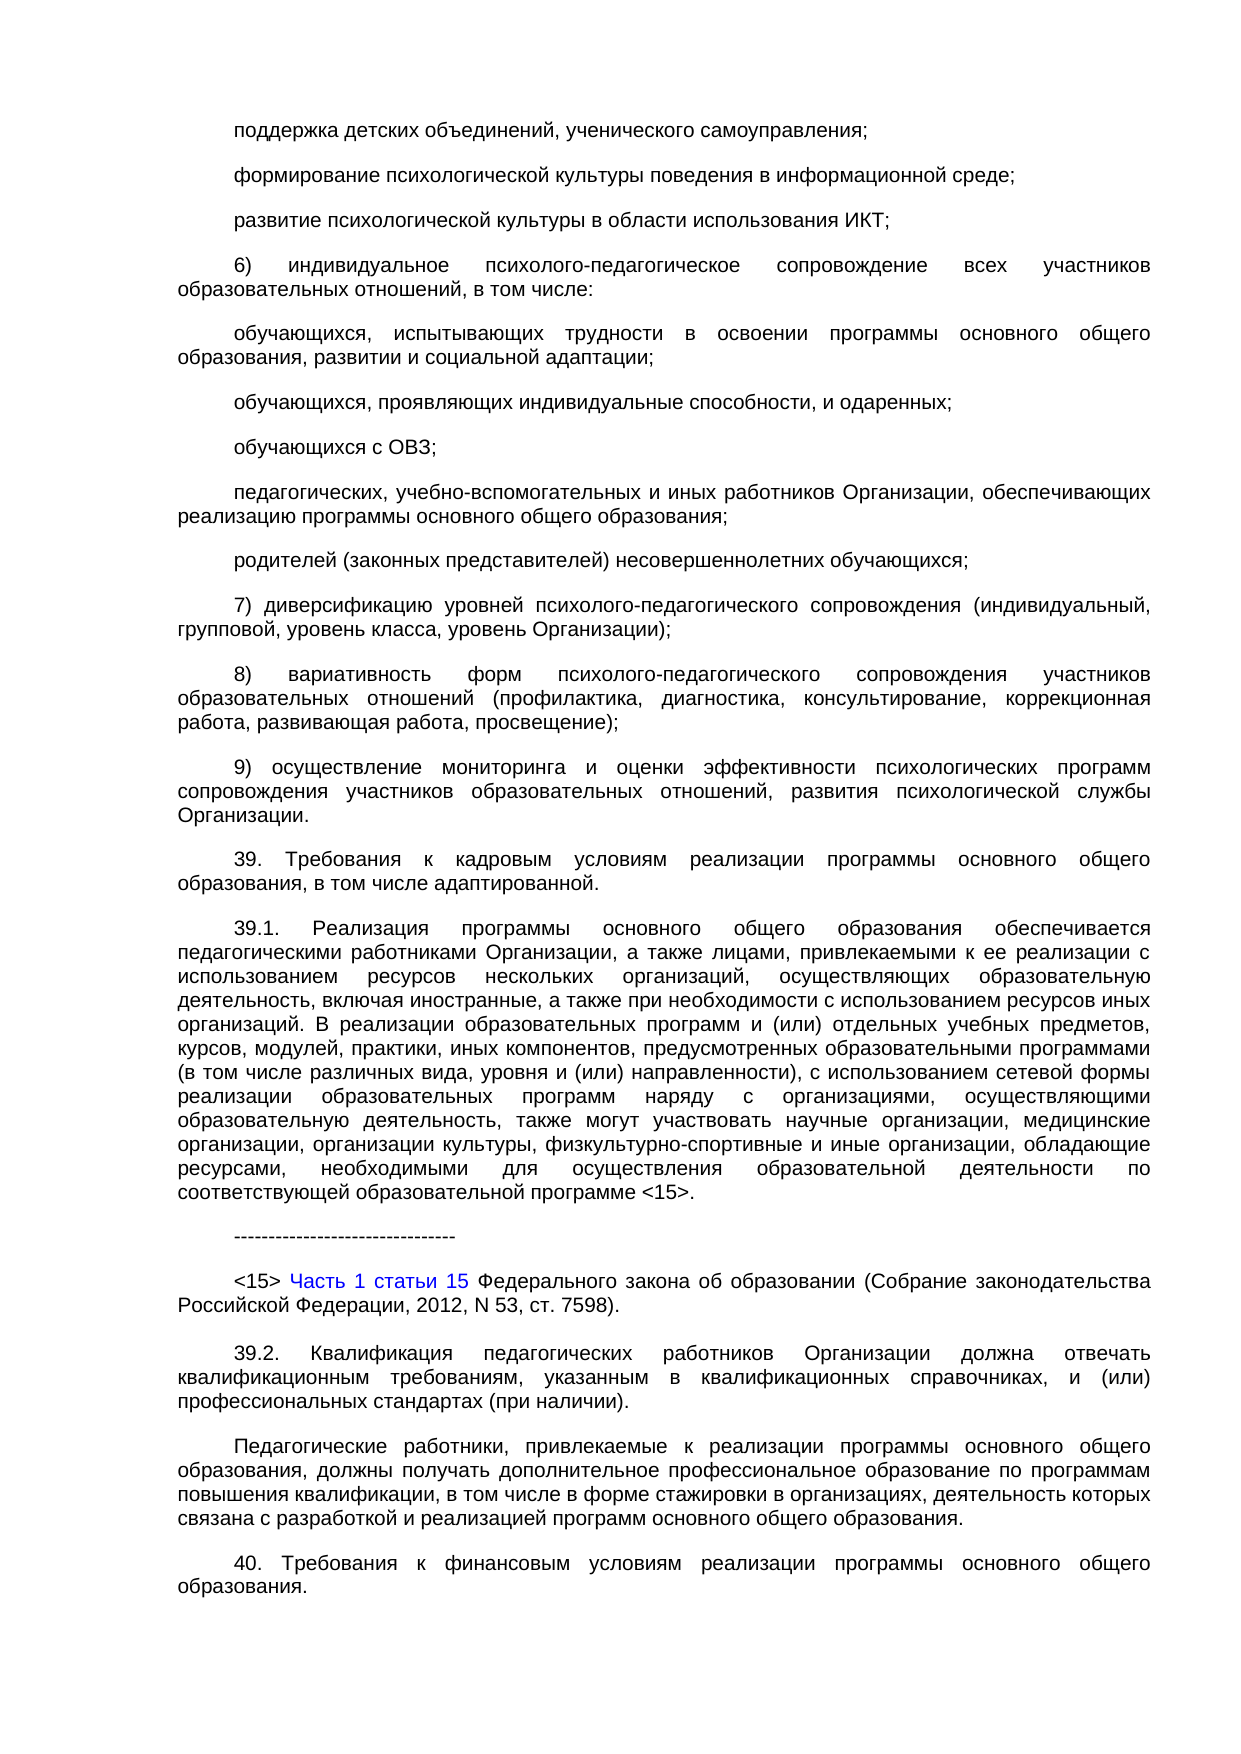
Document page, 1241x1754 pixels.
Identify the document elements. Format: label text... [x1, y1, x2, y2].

text педагогических, учебно-вспомогательных и иных работников Организации, обеспечивающих реализацию программы основного общего образования; [177, 479, 1152, 527]
text формирование психологической культуры поведения в информационной среде; [177, 163, 1152, 187]
text 39. Требования к кадровым условиям реализации программы основного общего образования, в том числе адаптированной. [177, 847, 1152, 895]
text обучающихся, проявляющих индивидуальные способности, и одаренных; [177, 390, 1152, 414]
text -------------------------------- [177, 1224, 1152, 1248]
text 8) вариативность форм психолого-педагогического сопровождения участников образовательных отношений (профилактика, диагностика, консультирование, коррекционная работа, развивающая работа, просвещение); [177, 662, 1152, 734]
text <15> Часть 1 статьи 15 Федерального закона об образовании (Собрание законодательства Российской Федерации, 2012, N 53, ст. 7598). [177, 1269, 1152, 1317]
text 9) осуществление мониторинга и оценки эффективности психологических программ сопровождения участников образовательных отношений, развития психологической службы Организации. [177, 754, 1152, 826]
text обучающихся, испытывающих трудности в освоении программы основного общего образования, развитии и социальной адаптации; [177, 321, 1152, 369]
text 39.2. Квалификация педагогических работников Организации должна отвечать квалификационным требованиям, указанным в квалификационных справочниках, и (или) профессиональных стандартах (при наличии). [177, 1341, 1152, 1413]
text 7) диверсификацию уровней психолого-педагогического сопровождения (индивидуальный, групповой, уровень класса, уровень Организации); [177, 593, 1152, 641]
text 39.1. Реализация программы основного общего образования обеспечивается педагогическими работниками Организации, а также лицами, привлекаемыми к ее реализации с использованием ресурсов нескольких организаций, осуществляющих образовательную деятельность, включая иностранные, а также при необходимости с использованием ресурсов иных организаций. В реализации образовательных программ и (или) отдельных учебных предметов, курсов, модулей, практики, иных компонентов, предусмотренных образовательными программами (в том числе различных вида, уровня и (или) направленности), с использованием сетевой формы реализации образовательных программ наряду с организациями, осуществляющими образовательную деятельность, также могут участвовать научные организации, медицинские организации, организации культуры, физкультурно-спортивные и иные организации, обладающие ресурсами, необходимыми для осуществления образовательной деятельности по соответствующей образовательной программе <15>. [177, 916, 1152, 1203]
text Педагогические работники, привлекаемые к реализации программы основного общего образования, должны получать дополнительное профессиональное образование по программам повышения квалификации, в том числе в форме стажировки в организациях, деятельность которых связана с разработкой и реализацией программ основного общего образования. [177, 1434, 1152, 1529]
text 6) индивидуальное психолого-педагогическое сопровождение всех участников образовательных отношений, в том числе: [177, 252, 1152, 300]
text развитие психологической культуры в области использования ИКТ; [177, 208, 1152, 232]
text поддержка детских объединений, ученического самоуправления; [177, 118, 1152, 142]
text 40. Требования к финансовым условиям реализации программы основного общего образования. [177, 1550, 1152, 1598]
text обучающихся с ОВЗ; [177, 435, 1152, 459]
text родителей (законных представителей) несовершеннолетних обучающихся; [177, 548, 1152, 572]
